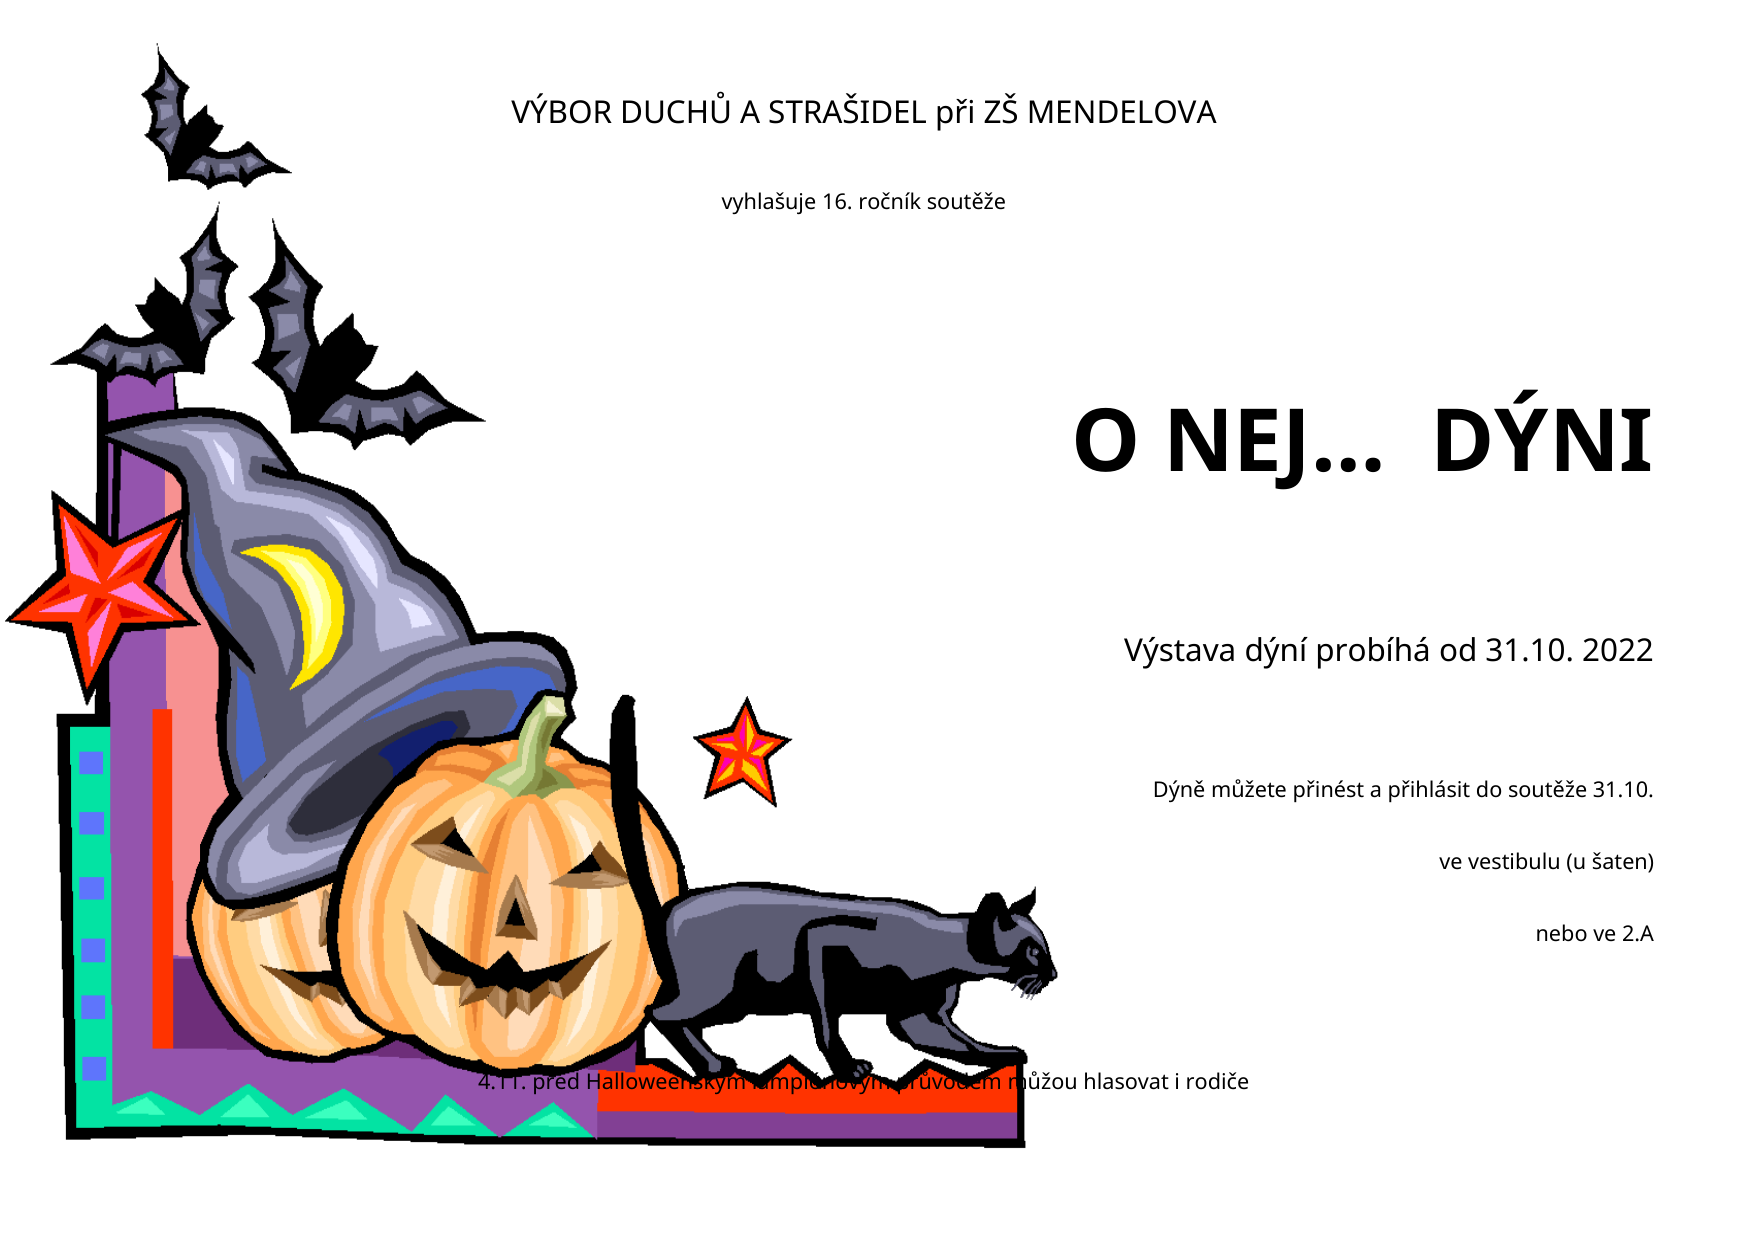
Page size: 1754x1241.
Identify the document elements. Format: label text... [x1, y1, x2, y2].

text vyhlašuje 16. ročník soutěže [74, 165, 1654, 216]
text O NEJ… DÝNI [74, 293, 1654, 497]
text VÝBOR DUCHŮ A STRAŠIDEL při ZŠ MENDELOVA [74, 59, 1654, 133]
text nebo ve 2.A [74, 896, 1654, 947]
picture [4, 29, 1075, 1167]
text 4.11. před Halloweenským lampiónovým průvodem můžou hlasovat i rodiče [74, 1045, 1654, 1096]
text ve vestibulu (u šaten) [74, 824, 1654, 875]
text Výstava dýní probíhá od 31.10. 2022 [74, 597, 1654, 670]
text Dýně můžete přinést a přihlásit do soutěže 31.10. [74, 752, 1654, 803]
